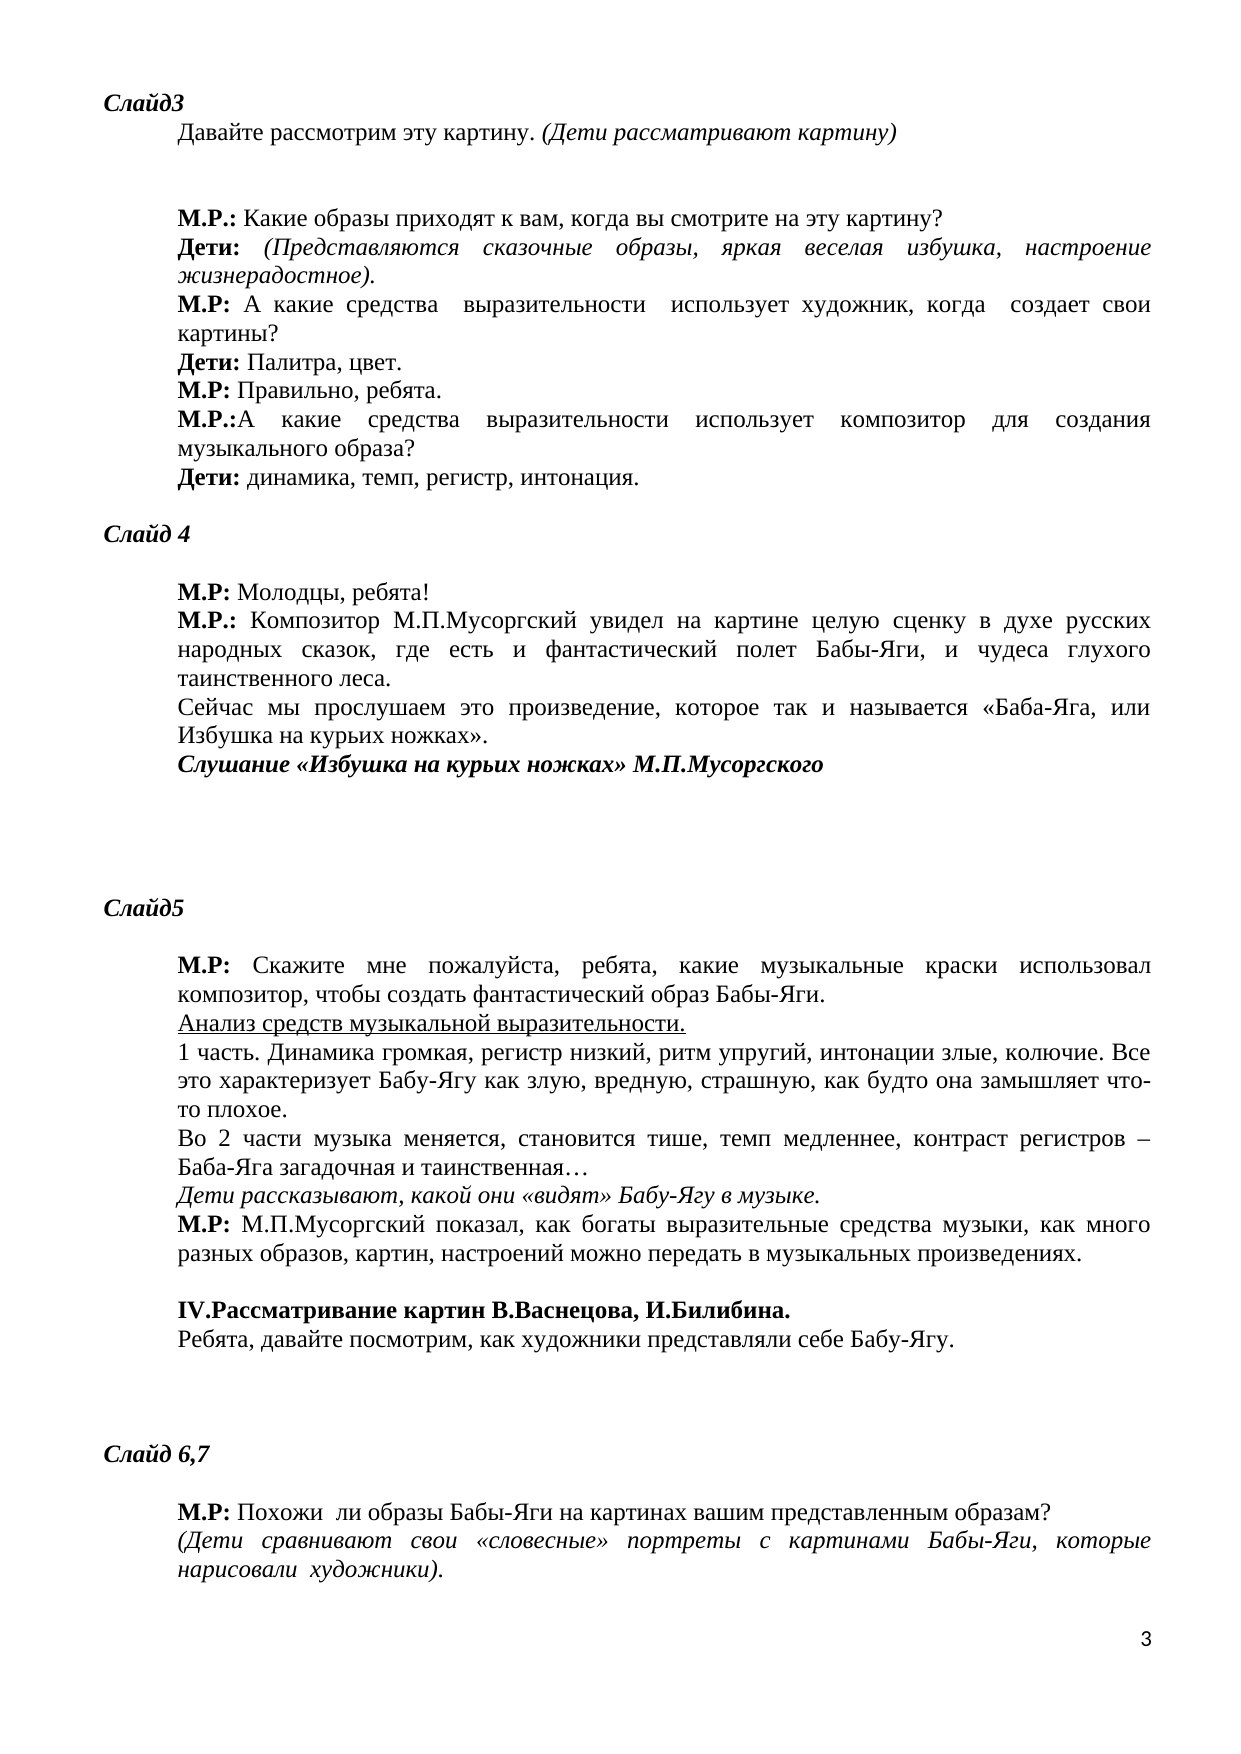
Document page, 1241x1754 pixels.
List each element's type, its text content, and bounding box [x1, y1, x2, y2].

text Дети: (Представляются сказочные образы, яркая веселая избушка, настроение жизнерадостное). [177, 232, 1152, 289]
text М.Р: М.П.Мусоргский показал, как богаты выразительные средства музыки, как много разных образов, картин, настроений можно передать в музыкальных произведениях. [177, 1209, 1152, 1267]
text М.Р.: Композитор М.П.Мусоргский увидел на картине целую сценку в духе русских народных сказок, где есть и фантастический полет Бабы-Яги, и чудеса глухого таинственного леса. [177, 605, 1152, 692]
text Дети рассказывают, какой они «видят» Бабу-Ягу в музыке. [177, 1180, 1152, 1209]
text М.Р.: Какие образы приходят к вам, когда вы смотрите на эту картину? [177, 203, 1152, 232]
text Во 2 части музыка меняется, становится тише, темп медленнее, контраст регистров – Баба-Яга загадочная и таинственная… [177, 1123, 1152, 1180]
text Слушание «Избушка на курьих ножках» М.П.Мусоргского [177, 749, 1152, 778]
text Дети: Палитра, цвет. [177, 347, 1152, 375]
text Ребята, давайте посмотрим, как художники представляли себе Бабу-Ягу. [177, 1324, 1152, 1353]
text М.Р: Правильно, ребята. [177, 375, 1152, 404]
text М.Р: А какие средства выразительности использует художник, когда создает свои картины? [177, 289, 1152, 347]
text Слайд 6,7 [103, 1439, 1152, 1468]
text М.Р: Молодцы, ребята! [177, 577, 1152, 605]
text М.Р: Похожи ли образы Бабы-Яги на картинах вашим представленным образам? [177, 1497, 1152, 1525]
text Давайте рассмотрим эту картину. (Дети рассматривают картину) [177, 117, 1152, 145]
text Анализ средств музыкальной выразительности. [177, 1008, 1152, 1037]
text IV.Рассматривание картин В.Васнецова, И.Билибина. [177, 1295, 1152, 1324]
text Слайд 4 [103, 519, 1152, 548]
text Дети: динамика, темп, регистр, интонация. [177, 462, 1152, 490]
text М.Р: Скажите мне пожалуйста, ребята, какие музыкальные краски использовал композитор, чтобы создать фантастический образ Бабы-Яги. [177, 950, 1152, 1008]
text Сейчас мы прослушаем это произведение, которое так и называется «Баба-Яга, или Избушка на курьих ножках». [177, 692, 1152, 749]
text 1 часть. Динамика громкая, регистр низкий, ритм упругий, интонации злые, колючие. Все это характеризует Бабу-Ягу как злую, вредную, страшную, как будто она замышляет что-то плохое. [177, 1037, 1152, 1123]
text (Дети сравнивают свои «словесные» портреты с картинами Бабы-Яги, которые нарисовали художники). [177, 1525, 1152, 1583]
text Слайд3 [103, 88, 1152, 117]
text Слайд5 [103, 893, 1152, 922]
text М.Р.:А какие средства выразительности использует композитор для создания музыкального образа? [177, 404, 1152, 462]
